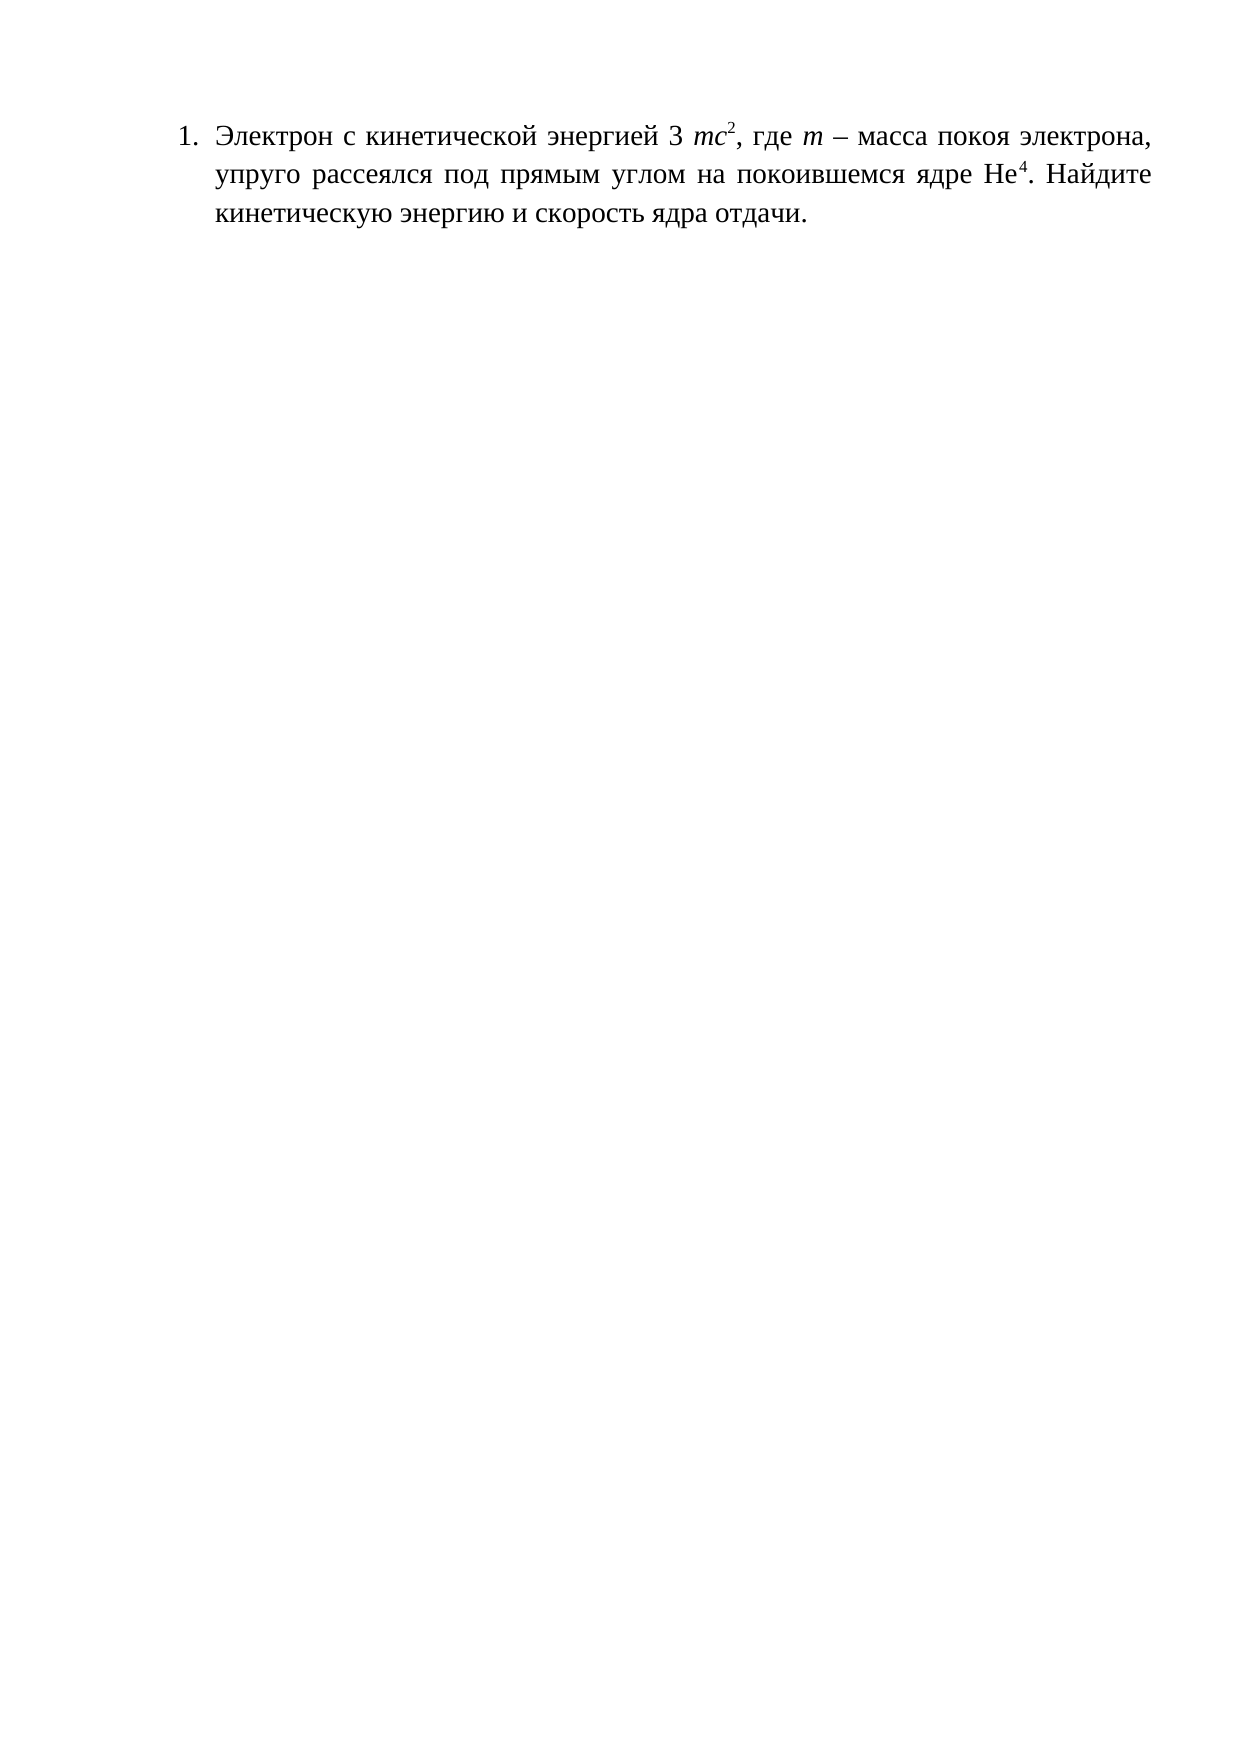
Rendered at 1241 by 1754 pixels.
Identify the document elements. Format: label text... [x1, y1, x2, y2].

text 1. Электрон с кинетической энергией 3 тс2, где т – масса покоя электрона, упруго рассеялся под прямым углом на покоившемся ядре Не4. Найдите кинетическую энергию и скорость ядра отдачи. [177, 118, 1152, 229]
